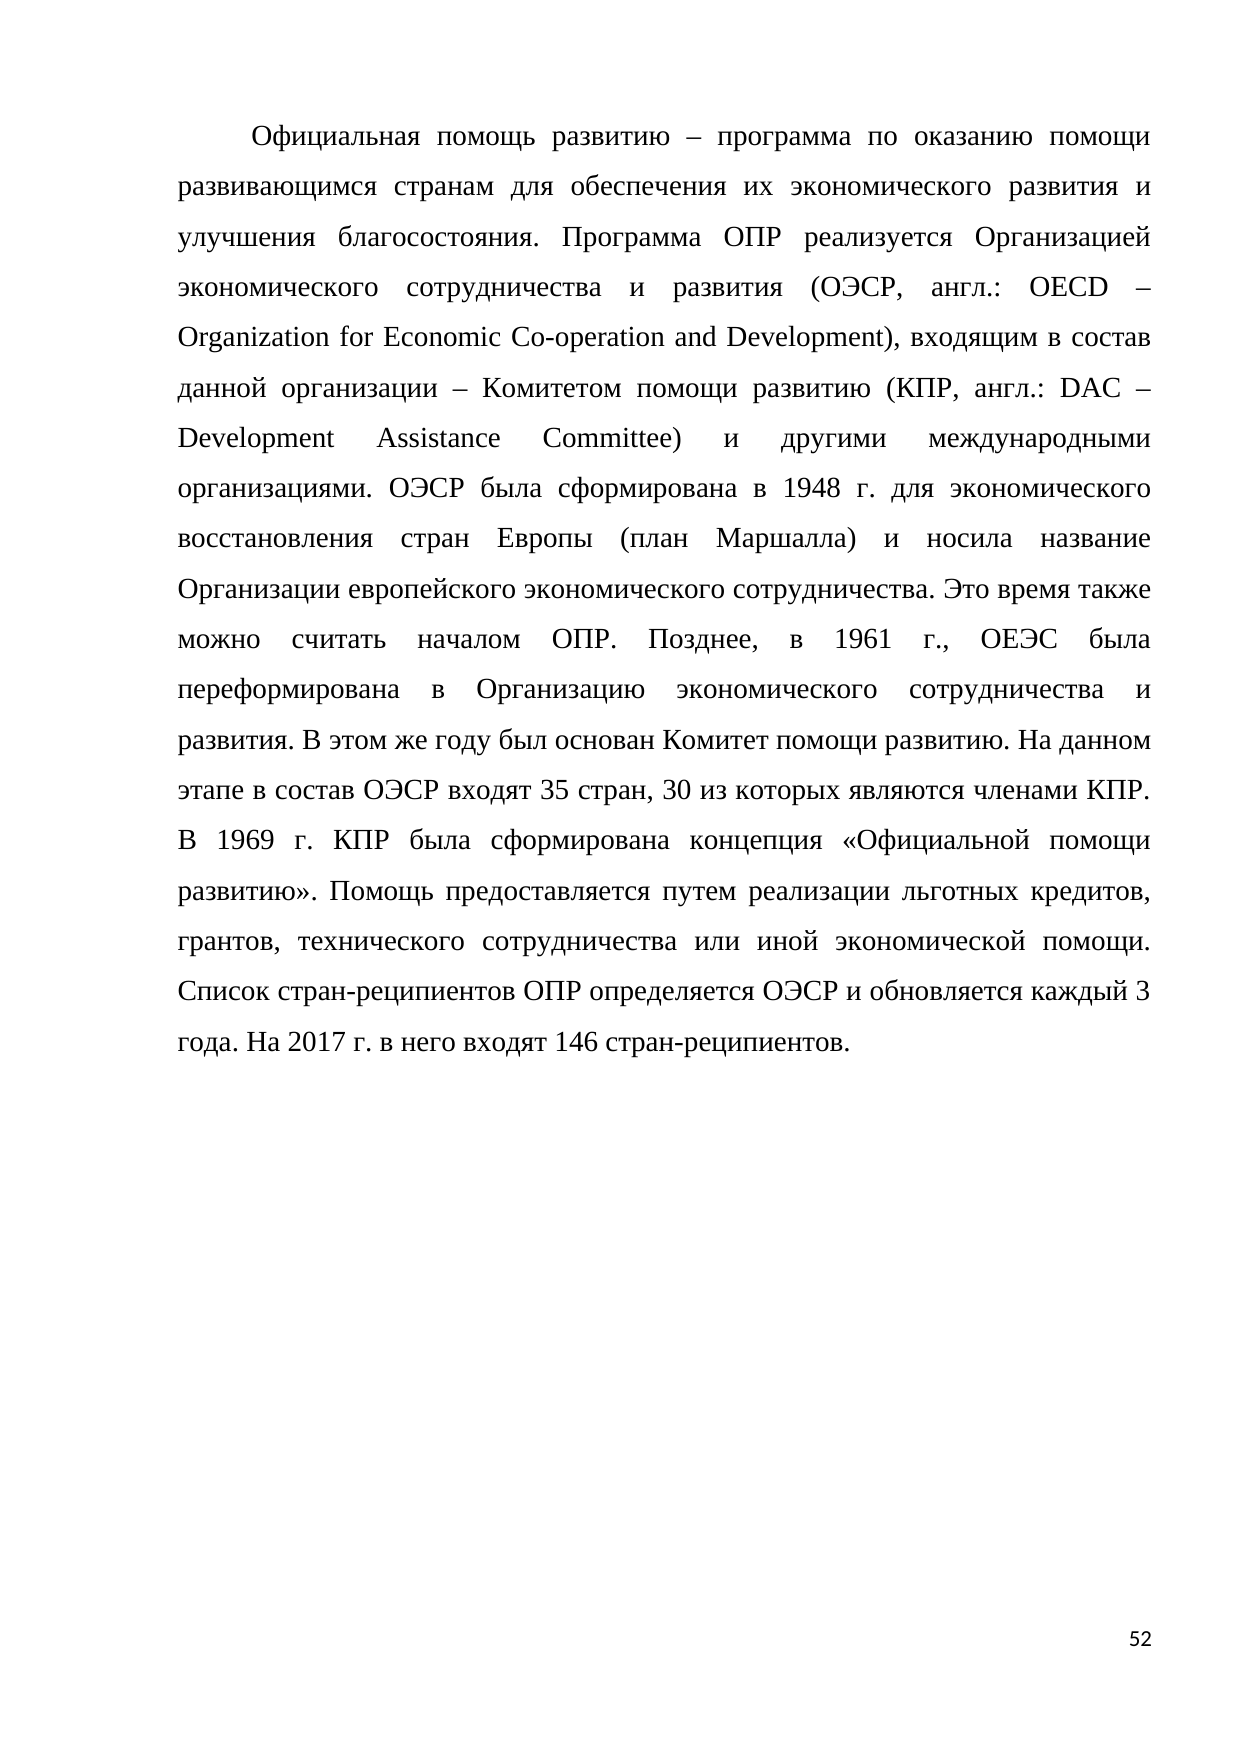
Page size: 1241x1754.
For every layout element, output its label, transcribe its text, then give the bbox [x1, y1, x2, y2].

text Официальная помощь развитию – программа по оказанию помощи развивающимся странам для обеспечения их экономического развития и улучшения благосостояния. Программа ОПР реализуется Организацией экономического сотрудничества и развития (ОЭСР, англ.: OECD – Organization for Economic Co-operation and Development), входящим в состав данной организации – Комитетом помощи развитию (КПР, англ.: DAC – Development Assistance Committee) и другими международными организациями. ОЭСР была сформирована в 1948 г. для экономического восстановления стран Европы (план Маршалла) и носила название Организации европейского экономического сотрудничества. Это время также можно считать началом ОПР. Позднее, в 1961 г., ОЕЭС была переформирована в Организацию экономического сотрудничества и развития. В этом же году был основан Комитет помощи развитию. На данном этапе в состав ОЭСР входят 35 стран, 30 из которых являются членами КПР. В 1969 г. КПР была сформирована концепция «Официальной помощи развитию». Помощь предоставляется путем реализации льготных кредитов, грантов, технического сотрудничества или иной экономической помощи. Список стран-реципиентов ОПР определяется ОЭСР и обновляется каждый 3 года. На 2017 г. в него входят 146 стран-реципиентов. [177, 118, 1152, 1057]
